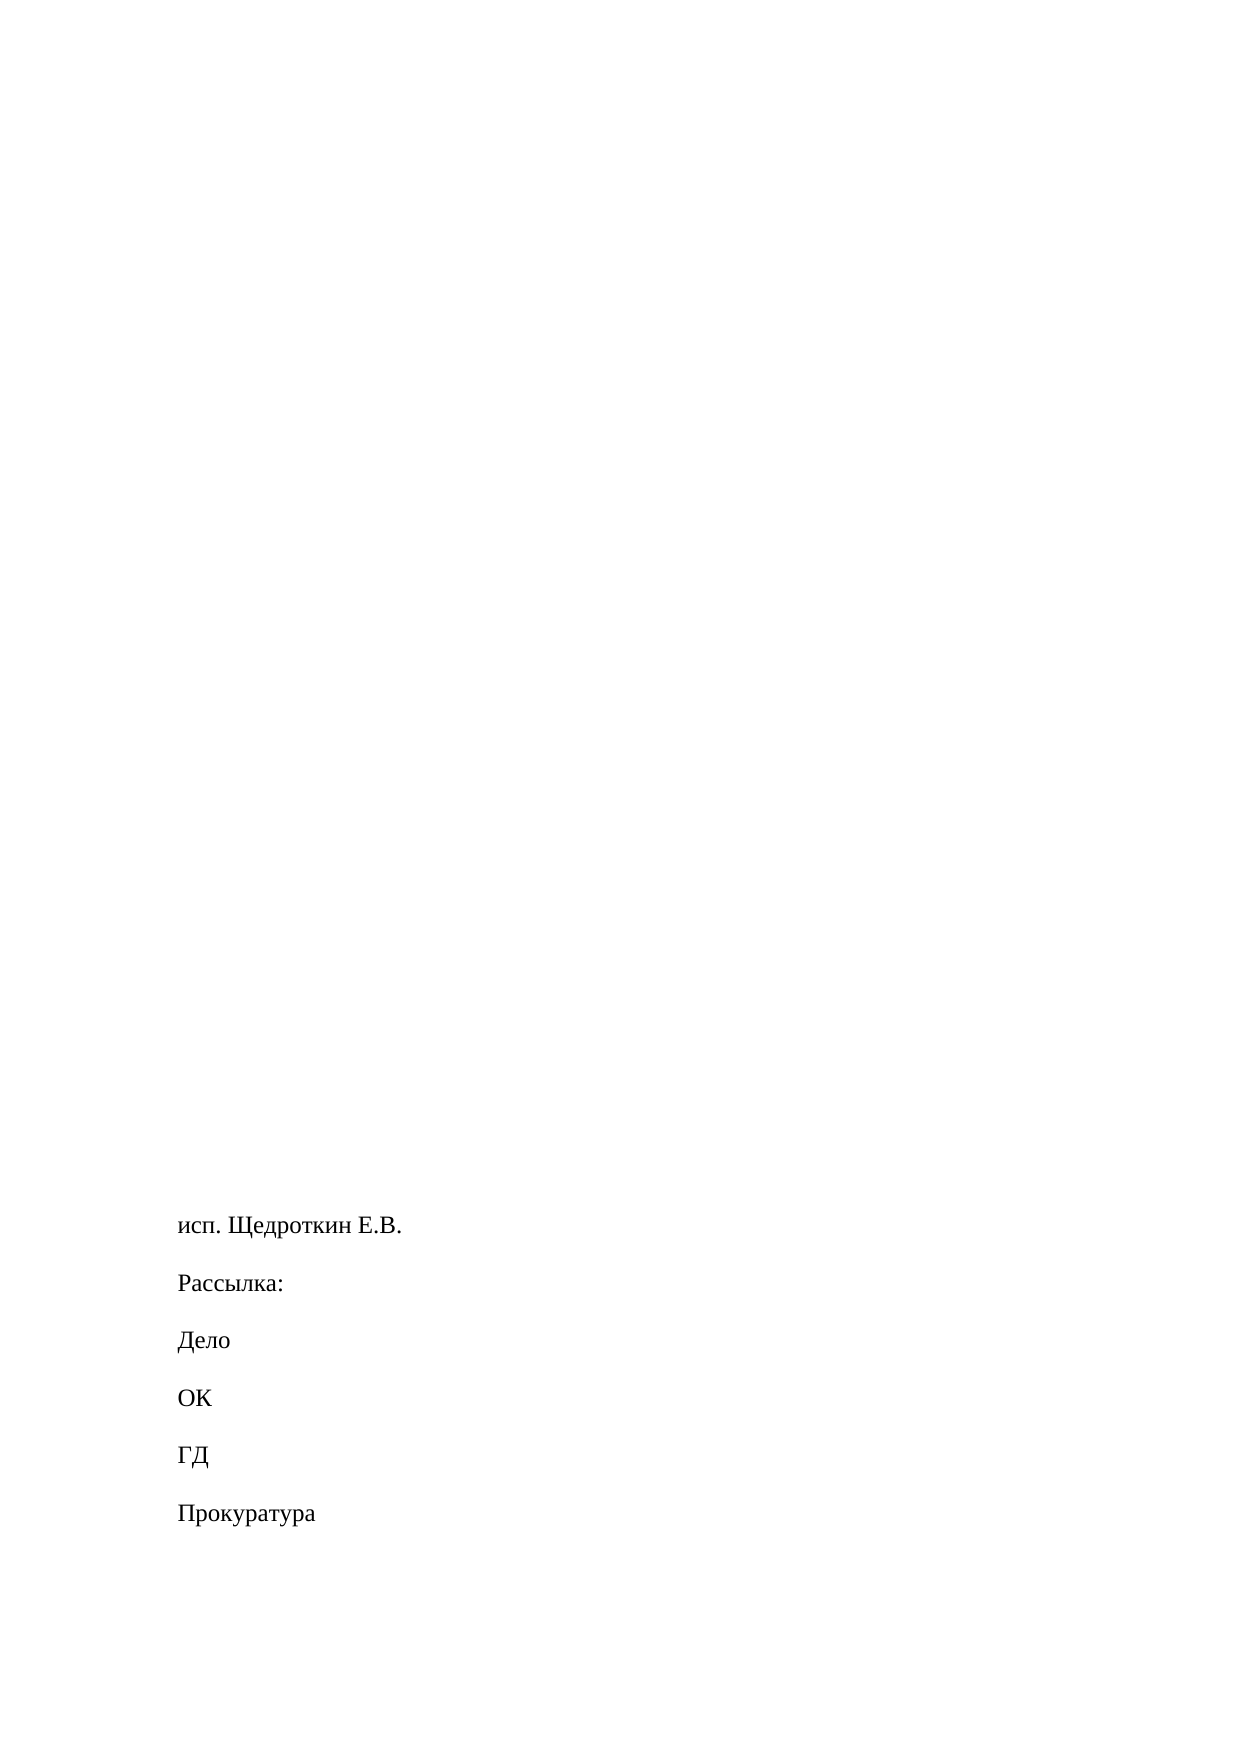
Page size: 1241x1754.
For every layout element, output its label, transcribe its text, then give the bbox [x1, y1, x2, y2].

text ГД [177, 1441, 1163, 1469]
text Рассылка: [177, 1268, 1163, 1297]
text Прокуратура [177, 1498, 1163, 1527]
text Дело [177, 1326, 1163, 1354]
text ОК [177, 1383, 1163, 1412]
text исп. Щедроткин Е.В. [177, 1211, 1163, 1239]
